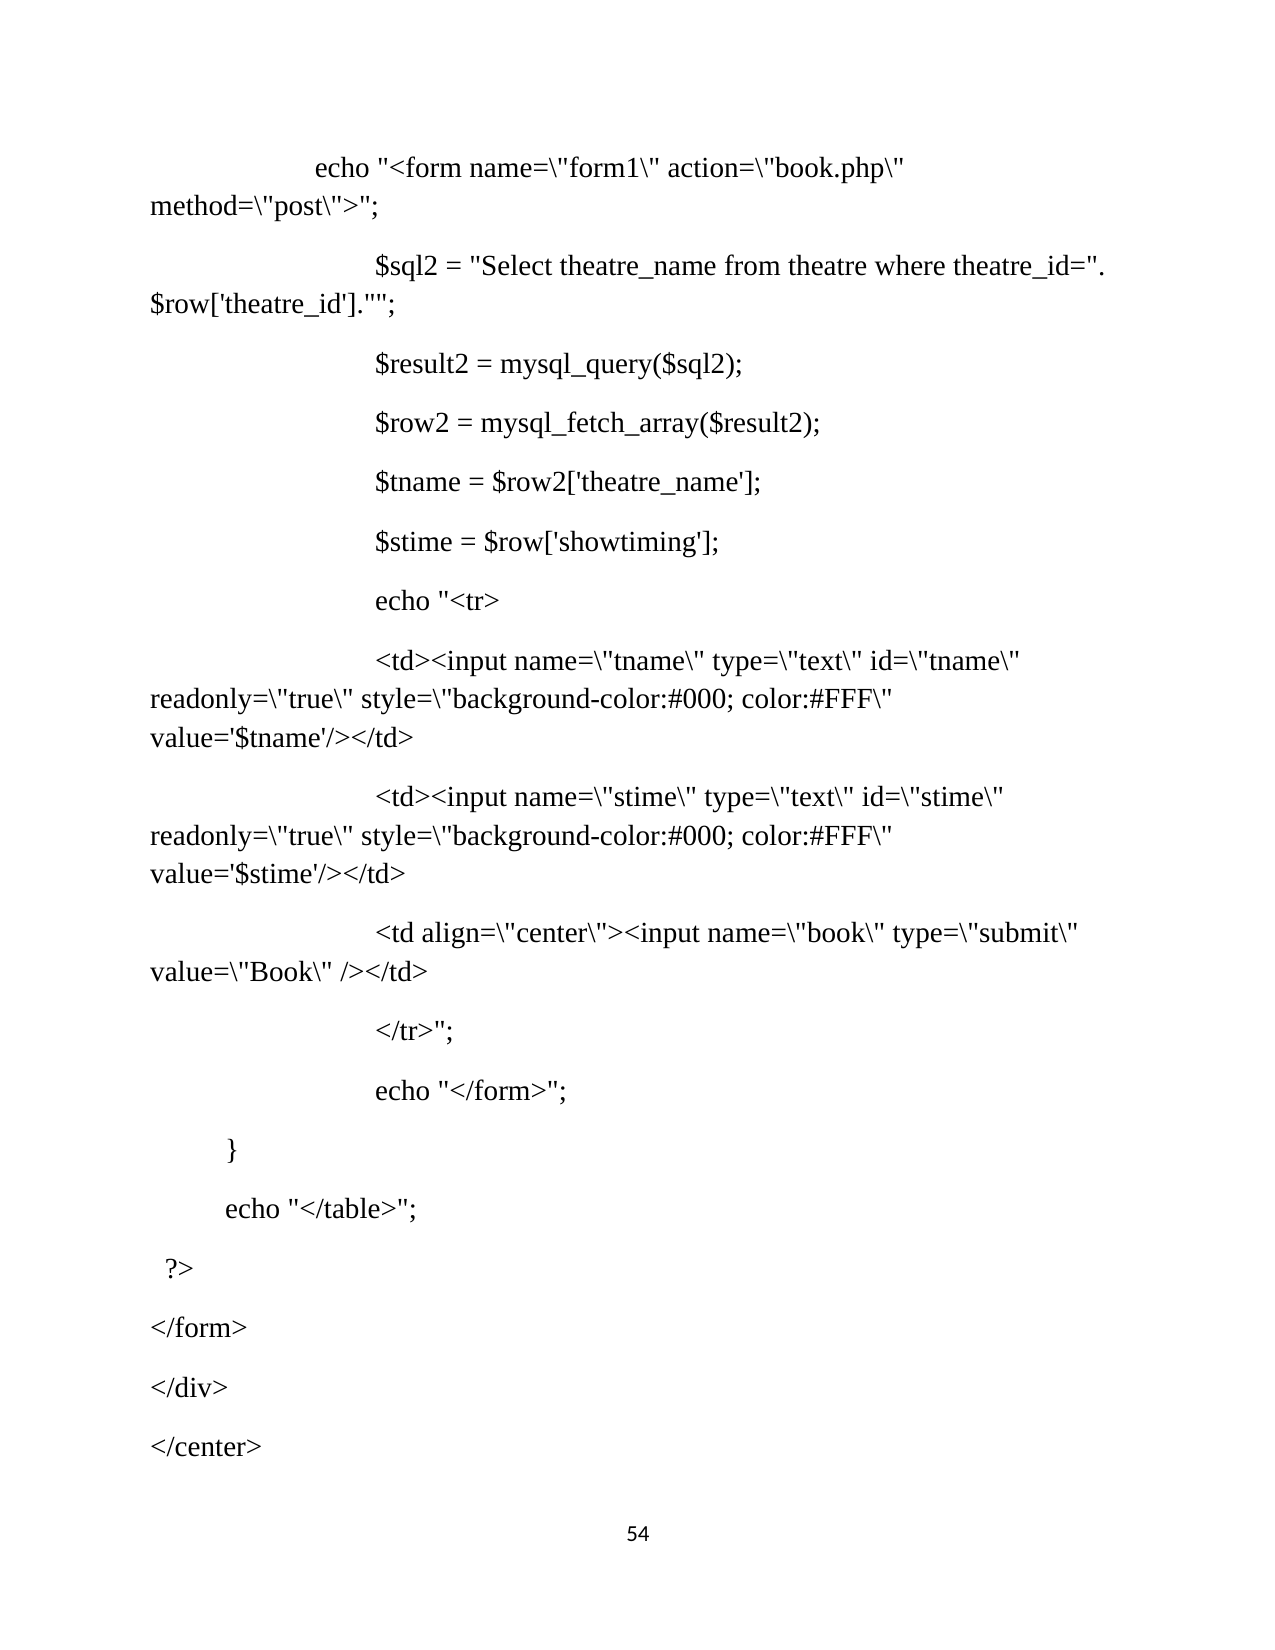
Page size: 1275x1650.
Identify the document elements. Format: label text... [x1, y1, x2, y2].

text <td><input name=\"tname\" type=\"text\" id=\"tname\" readonly=\"true\" style=\"background-color:#000; color:#FFF\" value='$tname'/></td> [150, 643, 1125, 753]
text ?> [150, 1251, 1125, 1284]
text echo "</form>"; [150, 1073, 1125, 1106]
text echo "</table>"; [150, 1192, 1125, 1225]
text </tr>"; [150, 1013, 1125, 1047]
text $sql2 = "Select theatre_name from theatre where theatre_id=".$row['theatre_id'].""; [150, 248, 1125, 320]
text <td><input name=\"stime\" type=\"text\" id=\"stime\" readonly=\"true\" style=\"background-color:#000; color:#FFF\" value='$stime'/></td> [150, 779, 1125, 890]
text </div> [150, 1370, 1125, 1403]
text $tname = $row2['theatre_name']; [150, 464, 1125, 498]
text $result2 = mysql_query($sql2); [150, 346, 1125, 379]
text $row2 = mysql_fetch_array($result2); [150, 405, 1125, 439]
text echo "<tr> [150, 583, 1125, 617]
text echo "<form name=\"form1\" action=\"book.php\" method=\"post\">"; [150, 150, 1125, 222]
text } [150, 1132, 1125, 1166]
text <td align=\"center\"><input name=\"book\" type=\"submit\" value=\"Book\" /></td> [150, 916, 1125, 988]
text $stime = $row['showtiming']; [150, 524, 1125, 557]
text </center> [150, 1429, 1125, 1463]
text </form> [150, 1310, 1125, 1344]
